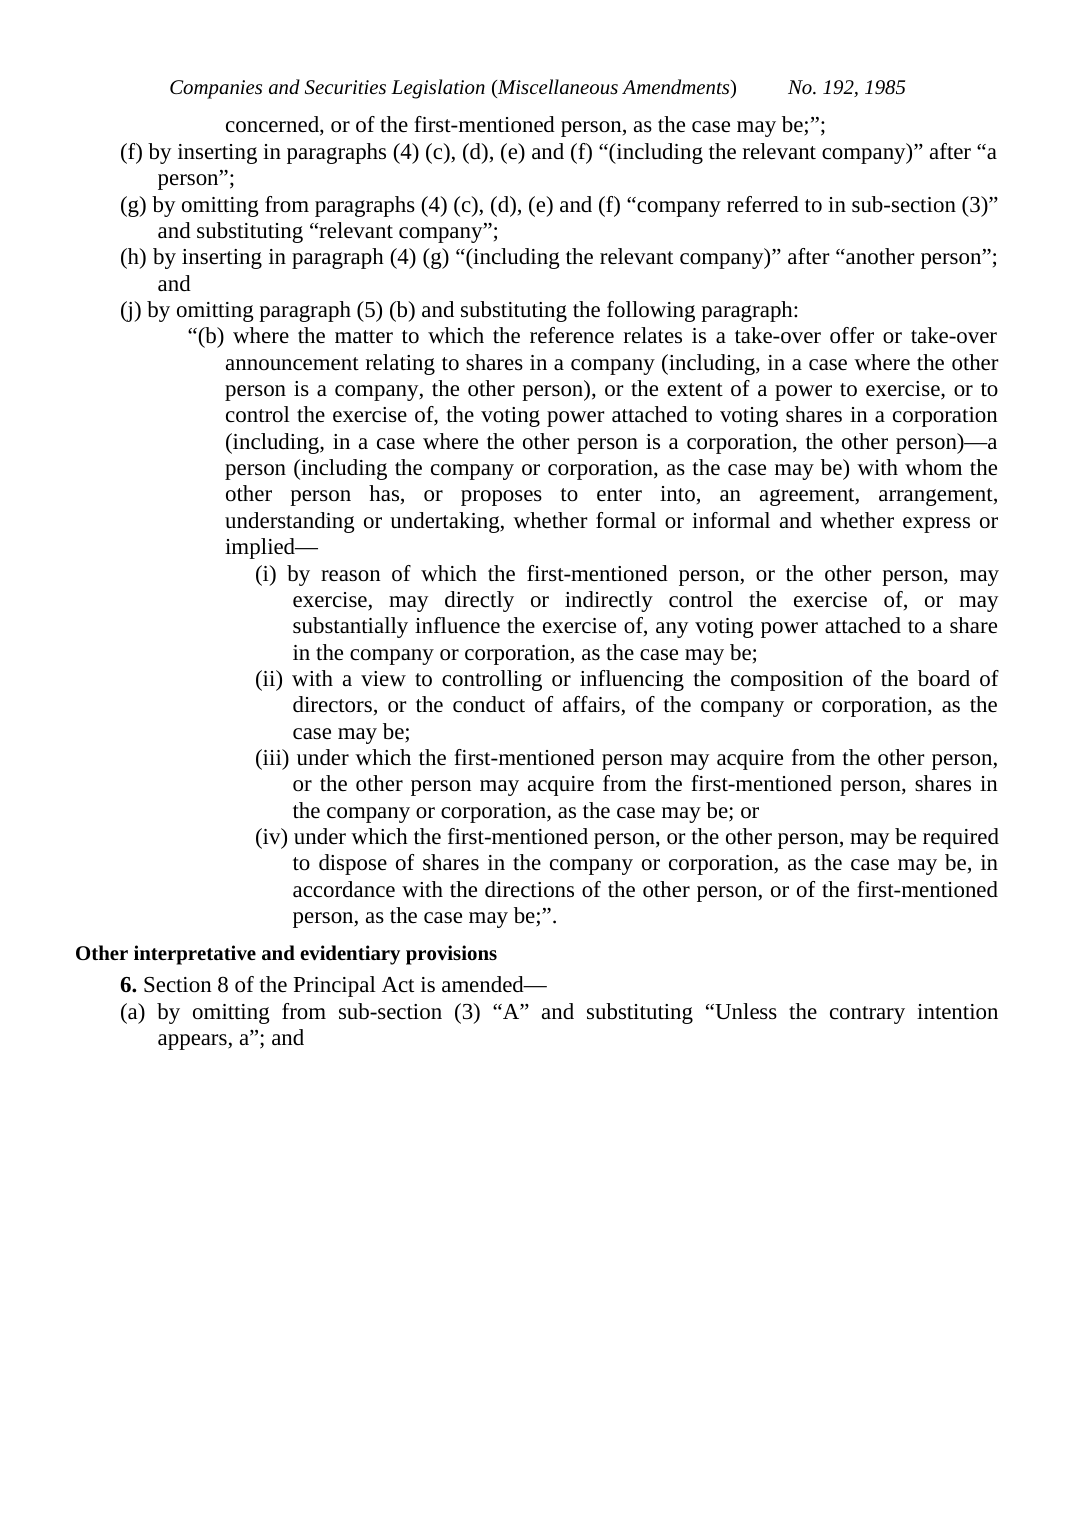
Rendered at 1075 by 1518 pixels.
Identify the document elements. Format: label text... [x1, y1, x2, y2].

text (i) by reason of which the first-mentioned person, or the other person, may exercise, may directly or indirectly control the exercise of, or may substantially influence the exercise of, any voting power attached to a share in the company or corporation, as the case may be; [255, 559, 1000, 665]
text (f) by inserting in paragraphs (4) (c), (d), (e) and (f) “(including the relevant company)” after “a person”; [120, 138, 1000, 191]
text “(b) where the matter to which the reference relates is a take-over offer or take-over announcement relating to shares in a company (including, in a case where the other person is a company, the other person), or the extent of a power to exercise, or to control the exercise of, the voting power attached to voting shares in a corporation (including, in a case where the other person is a corporation, the other person)—a person (including the company or corporation, as the case may be) with whom the other person has, or proposes to enter into, an agreement, arrangement, understanding or undertaking, whether formal or informal and whether express or implied— [187, 322, 1000, 559]
text (g) by omitting from paragraphs (4) (c), (d), (e) and (f) “company referred to in sub-section (3)” and substituting “relevant company”; [120, 191, 1000, 243]
text Other interpretative and evidentiary provisions [75, 941, 1000, 965]
text 6. Section 8 of the Principal Act is amended— [75, 971, 1000, 998]
text (iv) under which the first-mentioned person, or the other person, may be required to dispose of shares in the company or corporation, as the case may be, in accordance with the directions of the other person, or of the first-mentioned person, as the case may be;”. [255, 823, 1000, 928]
text concerned, or of the first-mentioned person, as the case may be;”; [225, 112, 1000, 138]
text (ii) with a view to controlling or influencing the composition of the board of directors, or the conduct of affairs, of the company or corporation, as the case may be; [255, 665, 1000, 744]
text (j) by omitting paragraph (5) (b) and substituting the following paragraph: [120, 296, 1000, 322]
text (a) by omitting from sub-section (3) “A” and substituting “Unless the contrary intention appears, a”; and [120, 998, 1000, 1050]
text (h) by inserting in paragraph (4) (g) “(including the relevant company)” after “another person”; and [120, 243, 1000, 296]
text (iii) under which the first-mentioned person may acquire from the other person, or the other person may acquire from the first-mentioned person, shares in the company or corporation, as the case may be; or [255, 744, 1000, 823]
